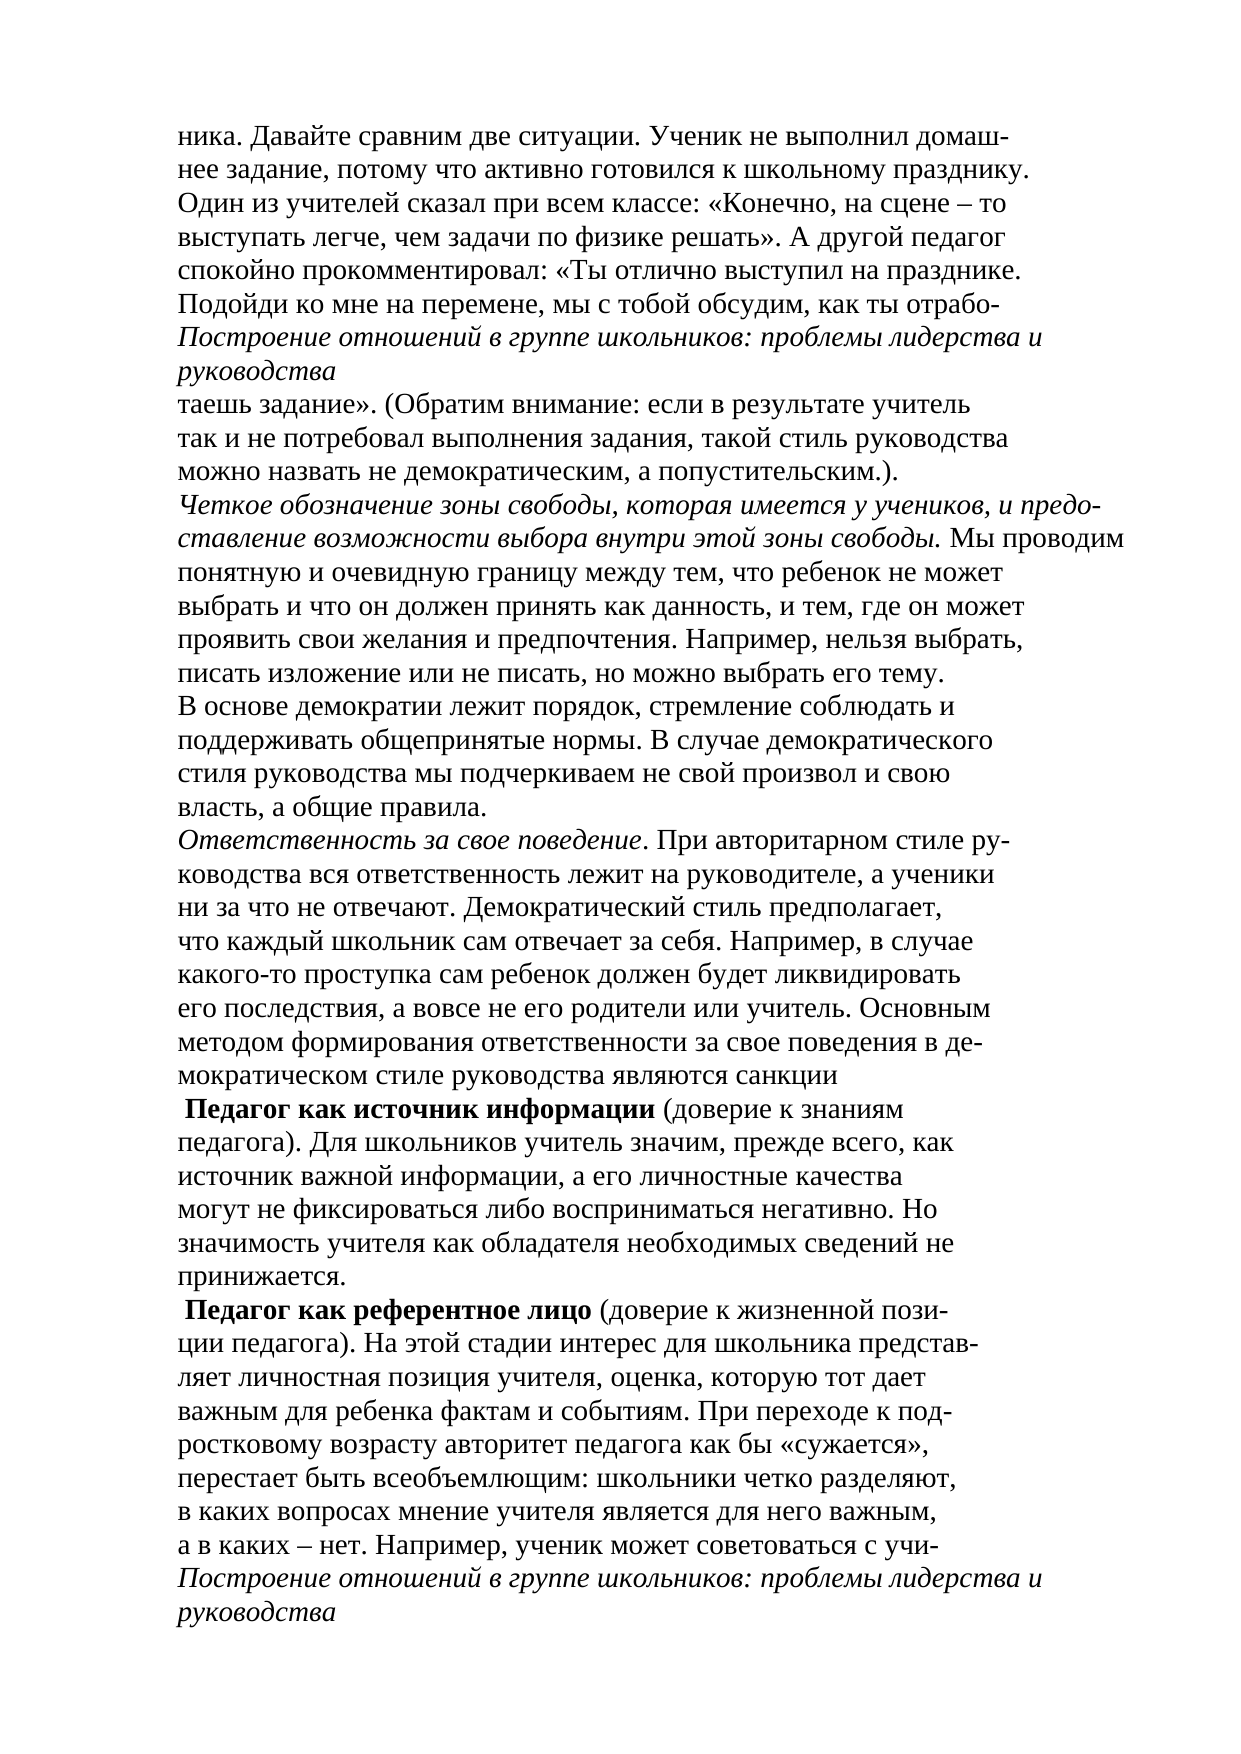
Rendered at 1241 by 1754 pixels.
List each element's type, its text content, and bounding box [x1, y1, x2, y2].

text таешь задание». (Обратим внимание: если в результате учитель [177, 386, 1152, 420]
text ростковому возрасту авторитет педагога как бы «сужается», [177, 1426, 1152, 1460]
text Один из учителей сказал при всем классе: «Конечно, на сцене – то [177, 185, 1152, 219]
text писать изложение или не писать, но можно выбрать его тему. [177, 655, 1152, 688]
text выступать легче, чем задачи по физике решать». А другой педагог [177, 219, 1152, 252]
text ни за что не отвечают. Демократический стиль предполагает, [177, 889, 1152, 923]
text Построение отношений в группе школьников: проблемы лидерства и руководства [177, 319, 1152, 386]
text ставление возможности выбора внутри этой зоны свободы. Мы проводим [177, 521, 1152, 554]
text перестает быть всеобъемлющим: школьники четко разделяют, [177, 1460, 1152, 1493]
text значимость учителя как обладателя необходимых сведений не [177, 1225, 1152, 1258]
text В основе демократии лежит порядок, стремление соблюдать и [177, 688, 1152, 722]
text педагога). Для школьников учитель значим, прежде всего, как [177, 1124, 1152, 1158]
text выбрать и что он должен принять как данность, и тем, где он может [177, 588, 1152, 621]
text в каких вопросах мнение учителя является для него важным, [177, 1493, 1152, 1527]
text а в каких – нет. Например, ученик может советоваться с учи- [177, 1527, 1152, 1560]
text ляет личностная позиция учителя, оценка, которую тот дает [177, 1359, 1152, 1393]
text какого-то проступка сам ребенок должен будет ликвидировать [177, 957, 1152, 990]
text можно назвать не демократическим, а попустительским.). [177, 453, 1152, 487]
text так и не потребовал выполнения задания, такой стиль руководства [177, 420, 1152, 453]
text что каждый школьник сам отвечает за себя. Например, в случае [177, 923, 1152, 957]
text принижается. [177, 1258, 1152, 1292]
text спокойно прокомментировал: «Ты отлично выступил на празднике. [177, 252, 1152, 286]
text ции педагога). На этой стадии интерес для школьника представ- [177, 1326, 1152, 1359]
text ководства вся ответственность лежит на руководителе, а ученики [177, 856, 1152, 889]
text Педагог как источник информации (доверие к знаниям [177, 1091, 1152, 1124]
text его последствия, а вовсе не его родители или учитель. Основным [177, 990, 1152, 1024]
text ника. Давайте сравним две ситуации. Ученик не выполнил домаш- [177, 118, 1152, 152]
text могут не фиксироваться либо восприниматься негативно. Но [177, 1191, 1152, 1225]
text поддерживать общепринятые нормы. В случае демократического [177, 722, 1152, 755]
text понятную и очевидную границу между тем, что ребенок не может [177, 554, 1152, 588]
text Построение отношений в группе школьников: проблемы лидерства и руководства [177, 1560, 1152, 1627]
text проявить свои желания и предпочтения. Например, нельзя выбрать, [177, 621, 1152, 655]
text Ответственность за свое поведение. При авторитарном стиле ру- [177, 822, 1152, 856]
text стиля руководства мы подчеркиваем не свой произвол и свою [177, 755, 1152, 789]
text Педагог как референтное лицо (доверие к жизненной пози- [177, 1292, 1152, 1326]
text Подойди ко мне на перемене, мы с тобой обсудим, как ты отрабо- [177, 286, 1152, 319]
text власть, а общие правила. [177, 789, 1152, 822]
text методом формирования ответственности за свое поведения в де- [177, 1024, 1152, 1057]
text важным для ребенка фактам и событиям. При переходе к под- [177, 1393, 1152, 1426]
text нее задание, потому что активно готовился к школьному празднику. [177, 152, 1152, 185]
text источник важной информации, а его личностные качества [177, 1158, 1152, 1191]
text мократическом стиле руководства являются санкции [177, 1057, 1152, 1091]
text Четкое обозначение зоны свободы, которая имеется у учеников, и предо- [177, 487, 1152, 521]
